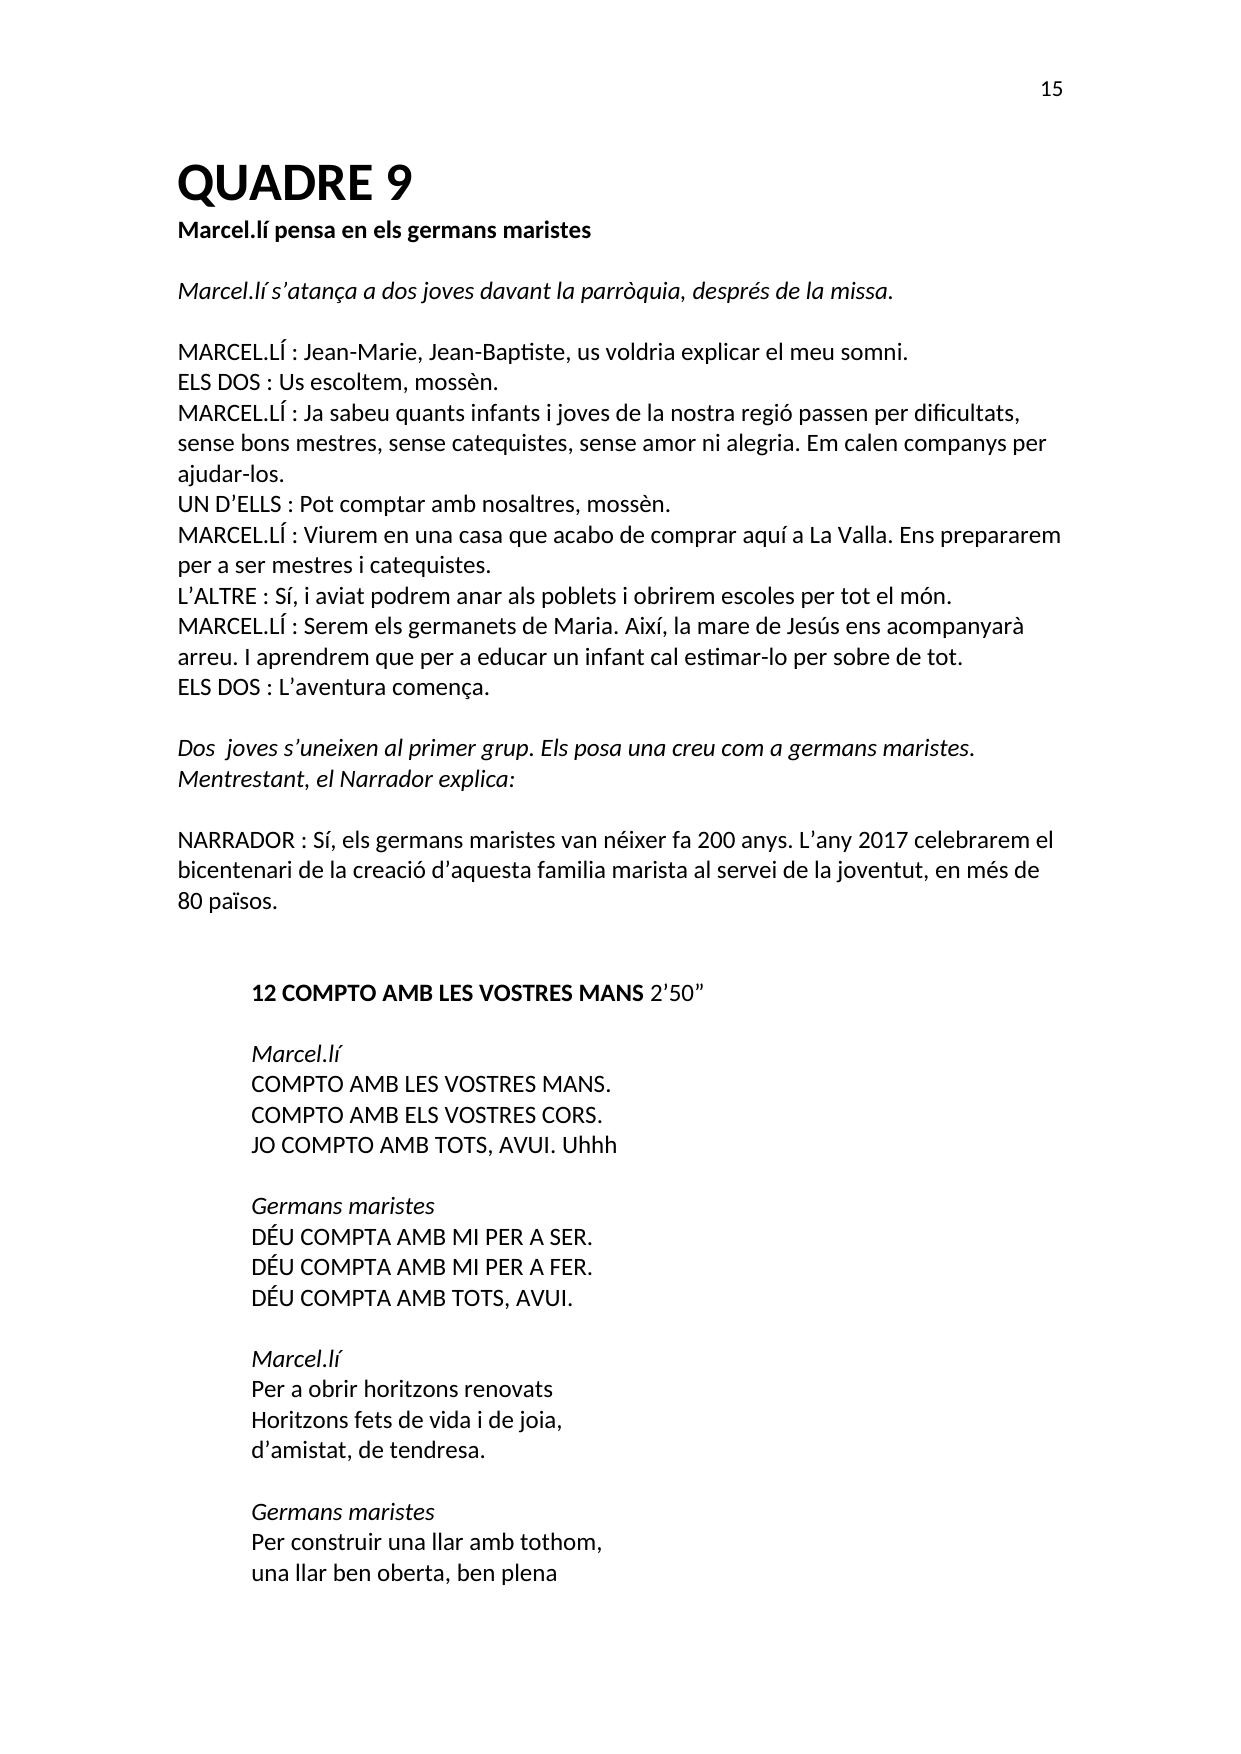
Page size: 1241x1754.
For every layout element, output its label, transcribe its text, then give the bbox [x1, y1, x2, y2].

text MARCEL.LÍ : Jean-Marie, Jean-Baptiste, us voldria explicar el meu somni. [177, 336, 1063, 366]
text L’ALTRE : Sí, i aviat podrem anar als poblets i obrirem escoles per tot el món. [177, 580, 1063, 611]
text UN D’ELLS : Pot comptar amb nosaltres, mossèn. [177, 488, 1063, 519]
text Per a obrir horitzons renovats [251, 1373, 1063, 1404]
text MARCEL.LÍ : Serem els germanets de Maria. Així, la mare de Jesús ens acompanyarà arreu. I aprendrem que per a educar un infant cal estimar-lo per sobre de tot. [177, 611, 1063, 672]
text QUADRE 9 [177, 148, 1063, 214]
text d’amistat, de tendresa. [251, 1434, 1063, 1465]
text Germans maristes [177, 1190, 1063, 1221]
text DÉU COMPTA AMB MI PER A FER. [251, 1251, 1063, 1282]
text MARCEL.LÍ : Ja sabeu quants infants i joves de la nostra regió passen per dificultats, sense bons mestres, sense catequistes, sense amor ni alegria. Em calen companys per ajudar-los. [177, 397, 1063, 488]
text DÉU COMPTA AMB TOTS, AVUI. [251, 1282, 1063, 1312]
text DÉU COMPTA AMB MI PER A SER. [251, 1221, 1063, 1251]
text JO COMPTO AMB TOTS, AVUI. Uhhh [177, 1129, 1063, 1160]
text Dos joves s’uneixen al primer grup. Els posa una creu com a germans maristes. Mentrestant, el Narrador explica: [177, 733, 1063, 794]
text Marcel.lí pensa en els germans maristes [177, 214, 1063, 244]
text Germans maristes [251, 1496, 1063, 1526]
text Per construir una llar amb tothom, [251, 1526, 1063, 1557]
text Marcel.lí s’atança a dos joves davant la parròquia, després de la missa. [177, 275, 1063, 305]
text ELS DOS : Us escoltem, mossèn. [177, 366, 1063, 397]
text MARCEL.LÍ : Viurem en una casa que acabo de comprar aquí a La Valla. Ens prepararem per a ser mestres i catequistes. [177, 519, 1063, 580]
text Marcel.lí [177, 1038, 1063, 1068]
text Marcel.lí [251, 1343, 1063, 1373]
text ELS DOS : L’aventura comença. [177, 672, 1063, 702]
text COMPTO AMB ELS VOSTRES CORS. [177, 1099, 1063, 1129]
text NARRADOR : Sí, els germans maristes van néixer fa 200 anys. L’any 2017 celebrarem el bicentenari de la creació d’aquesta familia marista al servei de la joventut, en més de 80 països. [177, 824, 1063, 916]
text Horitzons fets de vida i de joia, [251, 1404, 1063, 1434]
text 12 COMPTO AMB LES VOSTRES MANS 2’50” [251, 977, 1063, 1007]
text COMPTO AMB LES VOSTRES MANS. [177, 1068, 1063, 1099]
text una llar ben oberta, ben plena [251, 1557, 1063, 1587]
